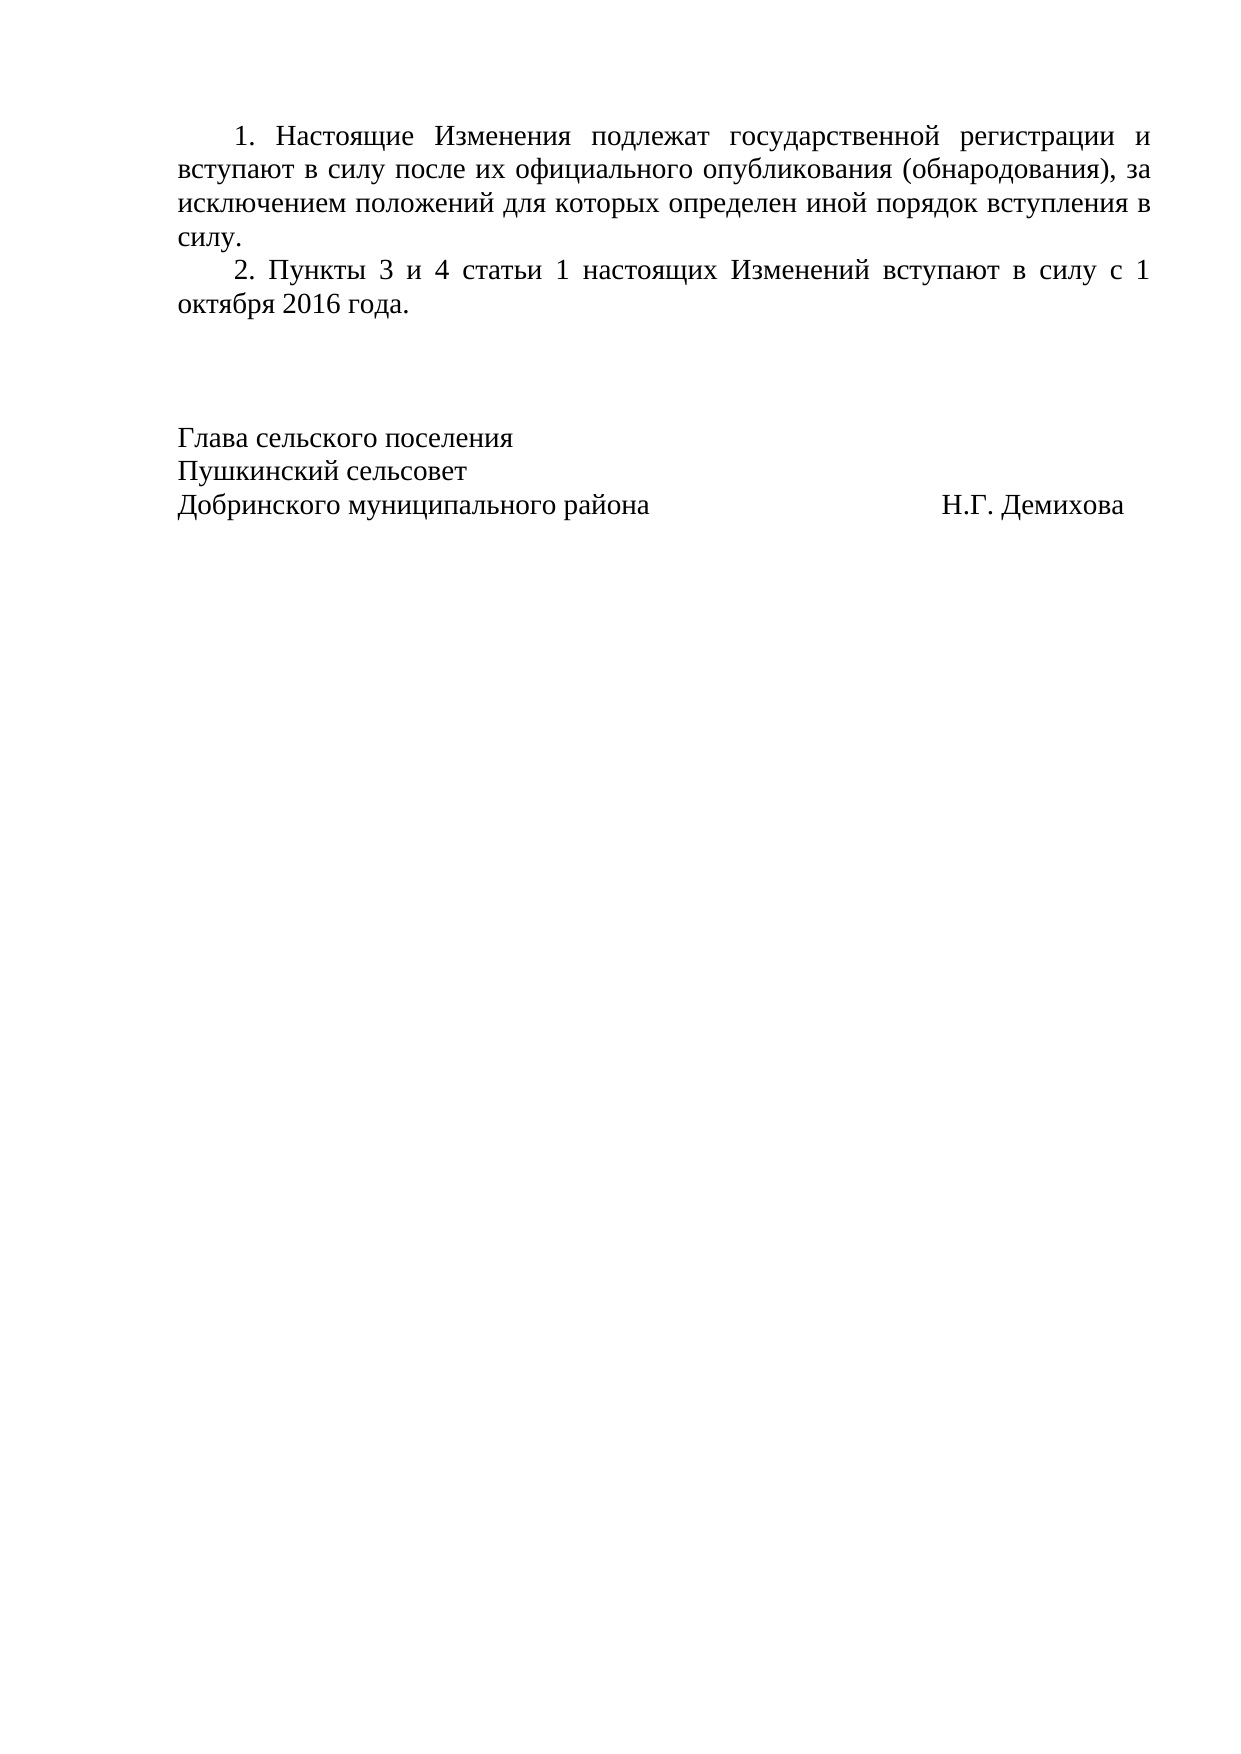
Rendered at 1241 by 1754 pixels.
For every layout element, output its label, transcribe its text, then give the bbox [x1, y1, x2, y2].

text Пушкинский сельсовет [177, 453, 1152, 487]
text 2. Пункты 3 и 4 статьи 1 настоящих Изменений вступают в силу с 1 октября 2016 года. [177, 252, 1152, 319]
text Глава сельского поселения [177, 420, 1152, 453]
text 1. Настоящие Изменения подлежат государственной регистрации и вступают в силу после их официального опубликования (обнародования), за исключением положений для которых определен иной порядок вступления в силу. [177, 118, 1152, 252]
text Добринского муниципального района Н.Г. Демихова [177, 487, 1152, 521]
